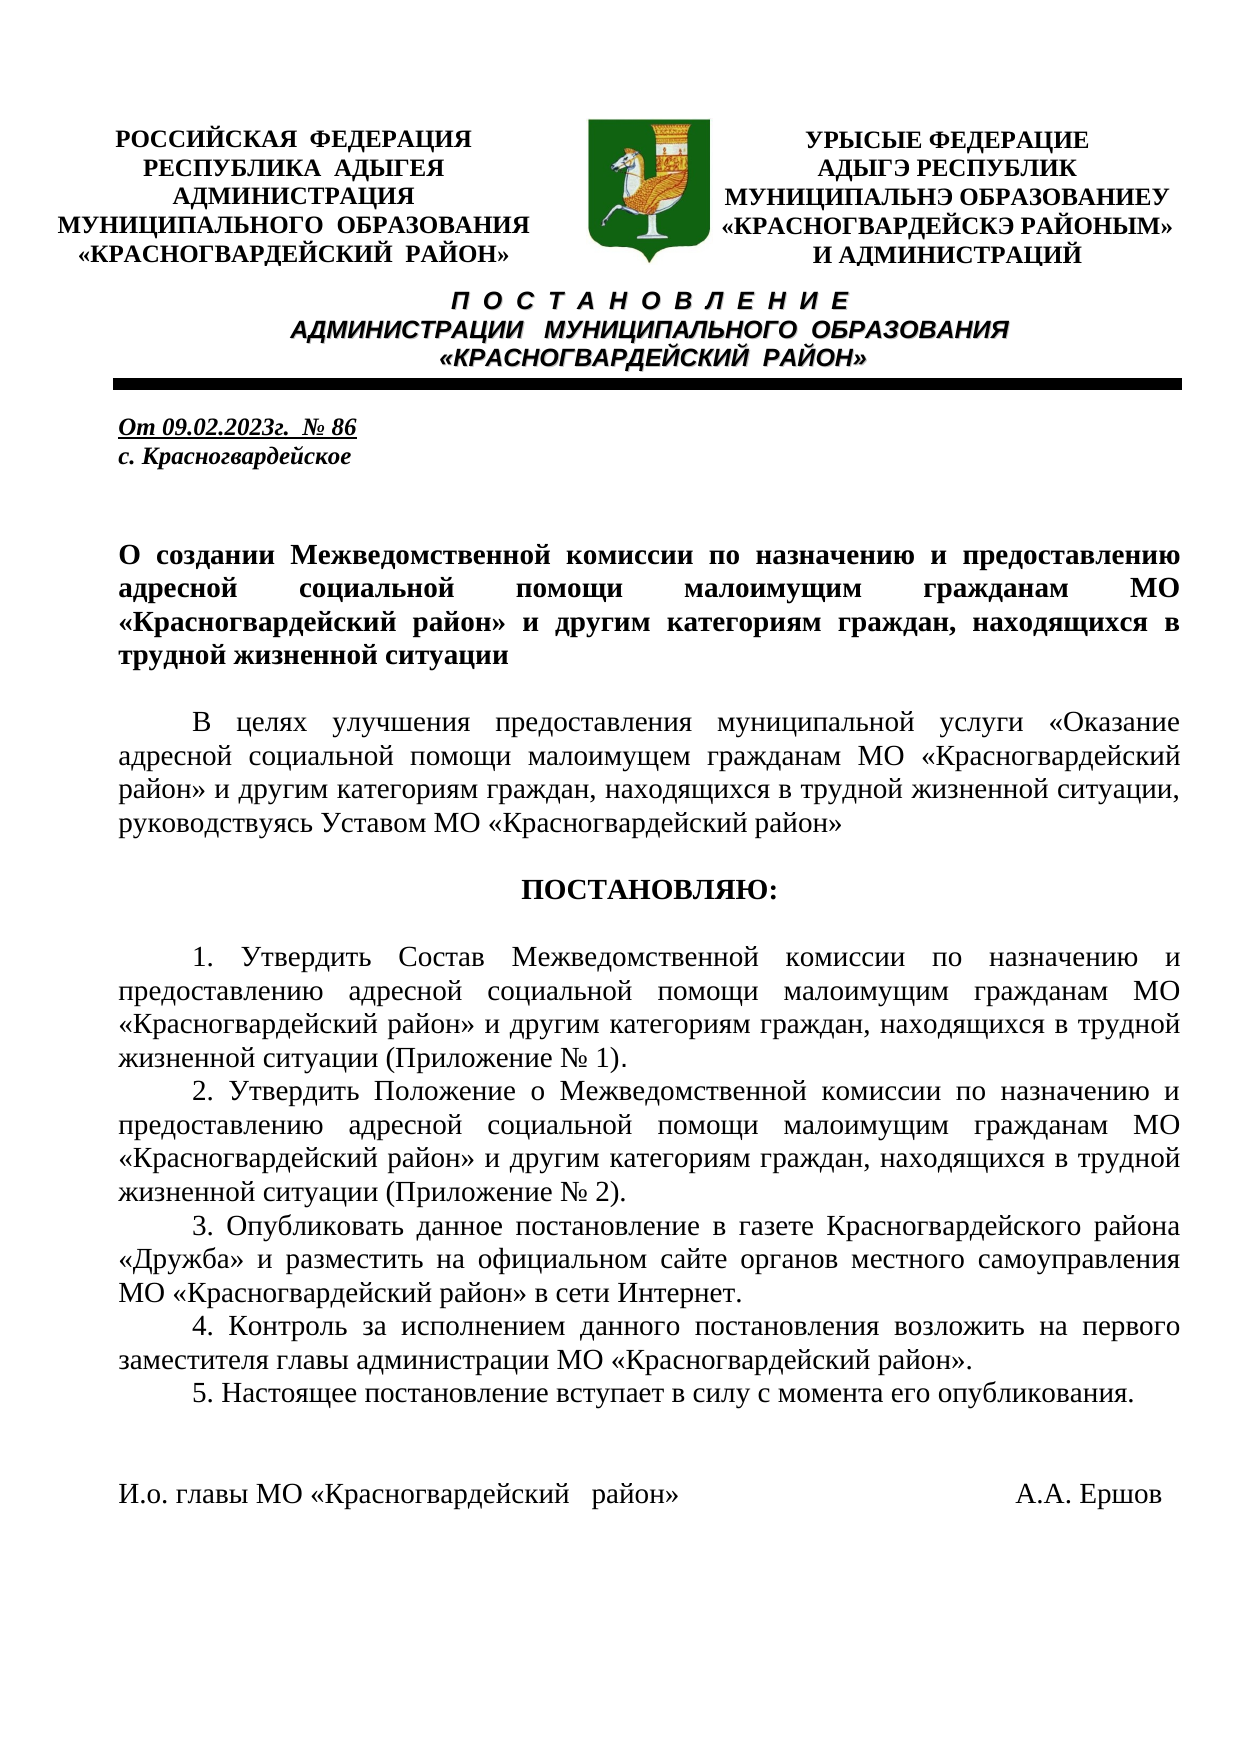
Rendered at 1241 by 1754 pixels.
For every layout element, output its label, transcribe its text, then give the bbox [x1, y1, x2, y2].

subtitle с. Красногвардейское [118, 441, 1181, 470]
picture [586, 118, 713, 265]
text 4. Контроль за исполнением данного постановления возложить на первого заместителя главы администрации МО «Красногвардейский район». [118, 1308, 1181, 1375]
text 5. Настоящее постановление вступает в силу с момента его опубликования. [118, 1375, 1181, 1409]
text ПОСТАНОВЛЯЮ: [118, 872, 1181, 906]
subtitle АДМИНИСТРАЦИИ МУНИЦИПАЛЬНОГО ОБРАЗОВАНИЯ [118, 314, 1181, 343]
subtitle «КРАСНОГВАРДЕЙСКИЙ РАЙОН» [118, 343, 1181, 372]
text 3. Опубликовать данное постановление в газете Красногвардейского района «Дружба» и разместить на официальном сайте органов местного самоуправления МО «Красногвардейский район» в сети Интернет. [118, 1208, 1181, 1308]
subtitle В целях улучшения предоставления муниципальной услуги «Оказание адресной социальной помощи малоимущем гражданам МО «Красногвардейский район» и другим категориям граждан, находящихся в трудной жизненной ситуации, руководствуясь Уставом МО «Красногвардейский район» [118, 704, 1181, 839]
text И.о. главы МО «Красногвардейский район» А.А. Ершов [118, 1476, 1231, 1509]
subtitle О создании Межведомственной комиссии по назначению и предоставлению адресной социальной помощи малоимущим гражданам МО «Красногвардейский район» и другим категориям граждан, находящихся в трудной жизненной ситуации [118, 537, 1181, 671]
text 2. Утвердить Положение о Межведомственной комиссии по назначению и предоставлению адресной социальной помощи малоимущим гражданам МО «Красногвардейский район» и другим категориям граждан, находящихся в трудной жизненной ситуации (Приложение № 2). [118, 1073, 1181, 1208]
subtitle П О С Т А Н О В Л Е Н И Е [118, 286, 1181, 314]
subtitle От 09.02.2023г. № 86 [118, 412, 1181, 441]
subtitle 1. Утвердить Состав Межведомственной комиссии по назначению и предоставлению адресной социальной помощи малоимущим гражданам МО «Красногвардейский район» и другим категориям граждан, находящихся в трудной жизненной ситуации (Приложение № 1). [118, 939, 1181, 1073]
